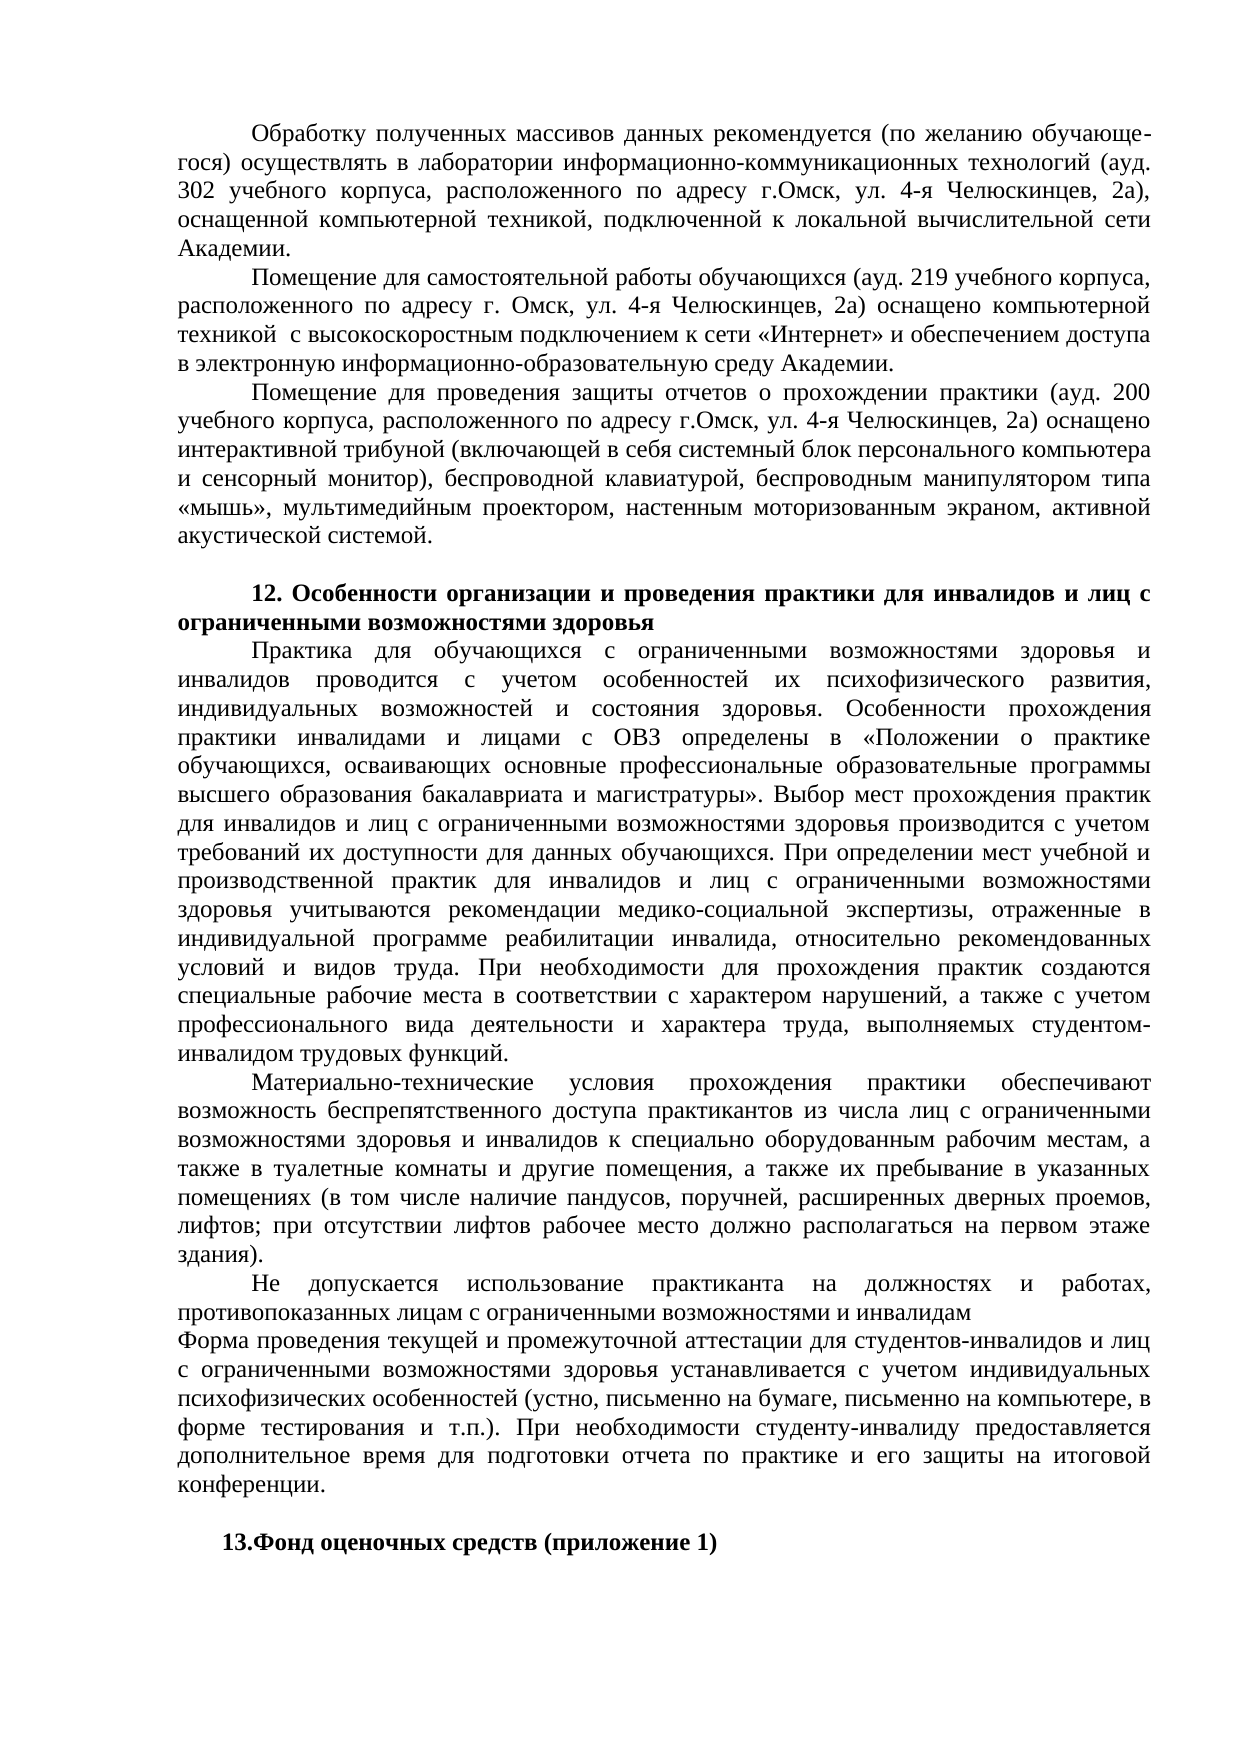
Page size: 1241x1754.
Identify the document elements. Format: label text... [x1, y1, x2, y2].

text Обработку полученных массивов данных рекомендуется (по желанию обучающегося) осуществлять в лаборатории информационно-коммуникационных технологий (ауд. 302 учебного корпуса, расположенного по адресу г.Омск, ул. 4-я Челюскинцев, 2а), оснащенной компьютерной техникой, подключенной к локальной вычислительной сети Академии. [177, 118, 1152, 262]
text Материально-технические условия прохождения практики обеспечивают возможность беспрепятственного доступа практикантов из числа лиц с ограниченными возможностями здоровья и инвалидов к специально оборудованным рабочим местам, а также в туалетные комнаты и другие помещения, а также их пребывание в указанных помещениях (в том числе наличие пандусов, поручней, расширенных дверных проемов, лифтов; при отсутствии лифтов рабочее место должно располагаться на первом этаже здания). [177, 1067, 1152, 1268]
text Помещение для проведения защиты отчетов о прохождении практики (ауд. 200 учебного корпуса, расположенного по адресу г.Омск, ул. 4-я Челюскинцев, 2а) оснащено интерактивной трибуной (включающей в себя системный блок персонального компьютера и сенсорный монитор), беспроводной клавиатурой, беспроводным манипулятором типа «мышь», мультимедийным проектором, настенным моторизованным экраном, активной акустической системой. [177, 377, 1152, 549]
text Не допускается использование практиканта на должностях и работах, противопоказанных лицам с ограниченными возможностями и инвалидам [177, 1268, 1152, 1326]
text 12. Особенности организации и проведения практики для инвалидов и лиц с ограниченными возможностями здоровья [177, 578, 1152, 636]
text Форма проведения текущей и промежуточной аттестации для студентов-инвалидов и лиц с ограниченными возможностями здоровья устанавливается с учетом индивидуальных психофизических особенностей (устно, письменно на бумаге, письменно на компьютере, в форме тестирования и т.п.). При необходимости студенту-инвалиду предоставляется дополнительное время для подготовки отчета по практике и его защиты на итоговой конференции. [177, 1326, 1152, 1498]
text 13.Фонд оценочных средств (приложение 1) [222, 1527, 1152, 1556]
text Помещение для самостоятельной работы обучающихся (ауд. 219 учебного корпуса, расположенного по адресу г. Омск, ул. 4-я Челюскинцев, 2а) оснащено компьютерной техникой с высокоскоростным подключением к сети «Интернет» и обеспечением доступа в электронную информационно-образовательную среду Академии. [177, 262, 1152, 377]
text Практика для обучающихся с ограниченными возможностями здоровья и инвалидов проводится с учетом особенностей их психофизического развития, индивидуальных возможностей и состояния здоровья. Особенности прохождения практики инвалидами и лицами с ОВЗ определены в «Положении о практике обучающихся, осваивающих основные профессиональные образовательные программы высшего образования бакалавриата и магистратуры». Выбор мест прохождения практик для инвалидов и лиц с ограниченными возможностями здоровья производится с учетом требований их доступности для данных обучающихся. При определении мест учебной и производственной практик для инвалидов и лиц с ограниченными возможностями здоровья учитываются рекомендации медико-социальной экспертизы, отраженные в индивидуальной программе реабилитации инвалида, относительно рекомендованных условий и видов труда. При необходимости для прохождения практик создаются специальные рабочие места в соответствии с характером нарушений, а также с учетом профессионального вида деятельности и характера труда, выполняемых студентом-инвалидом трудовых функций. [177, 636, 1152, 1067]
